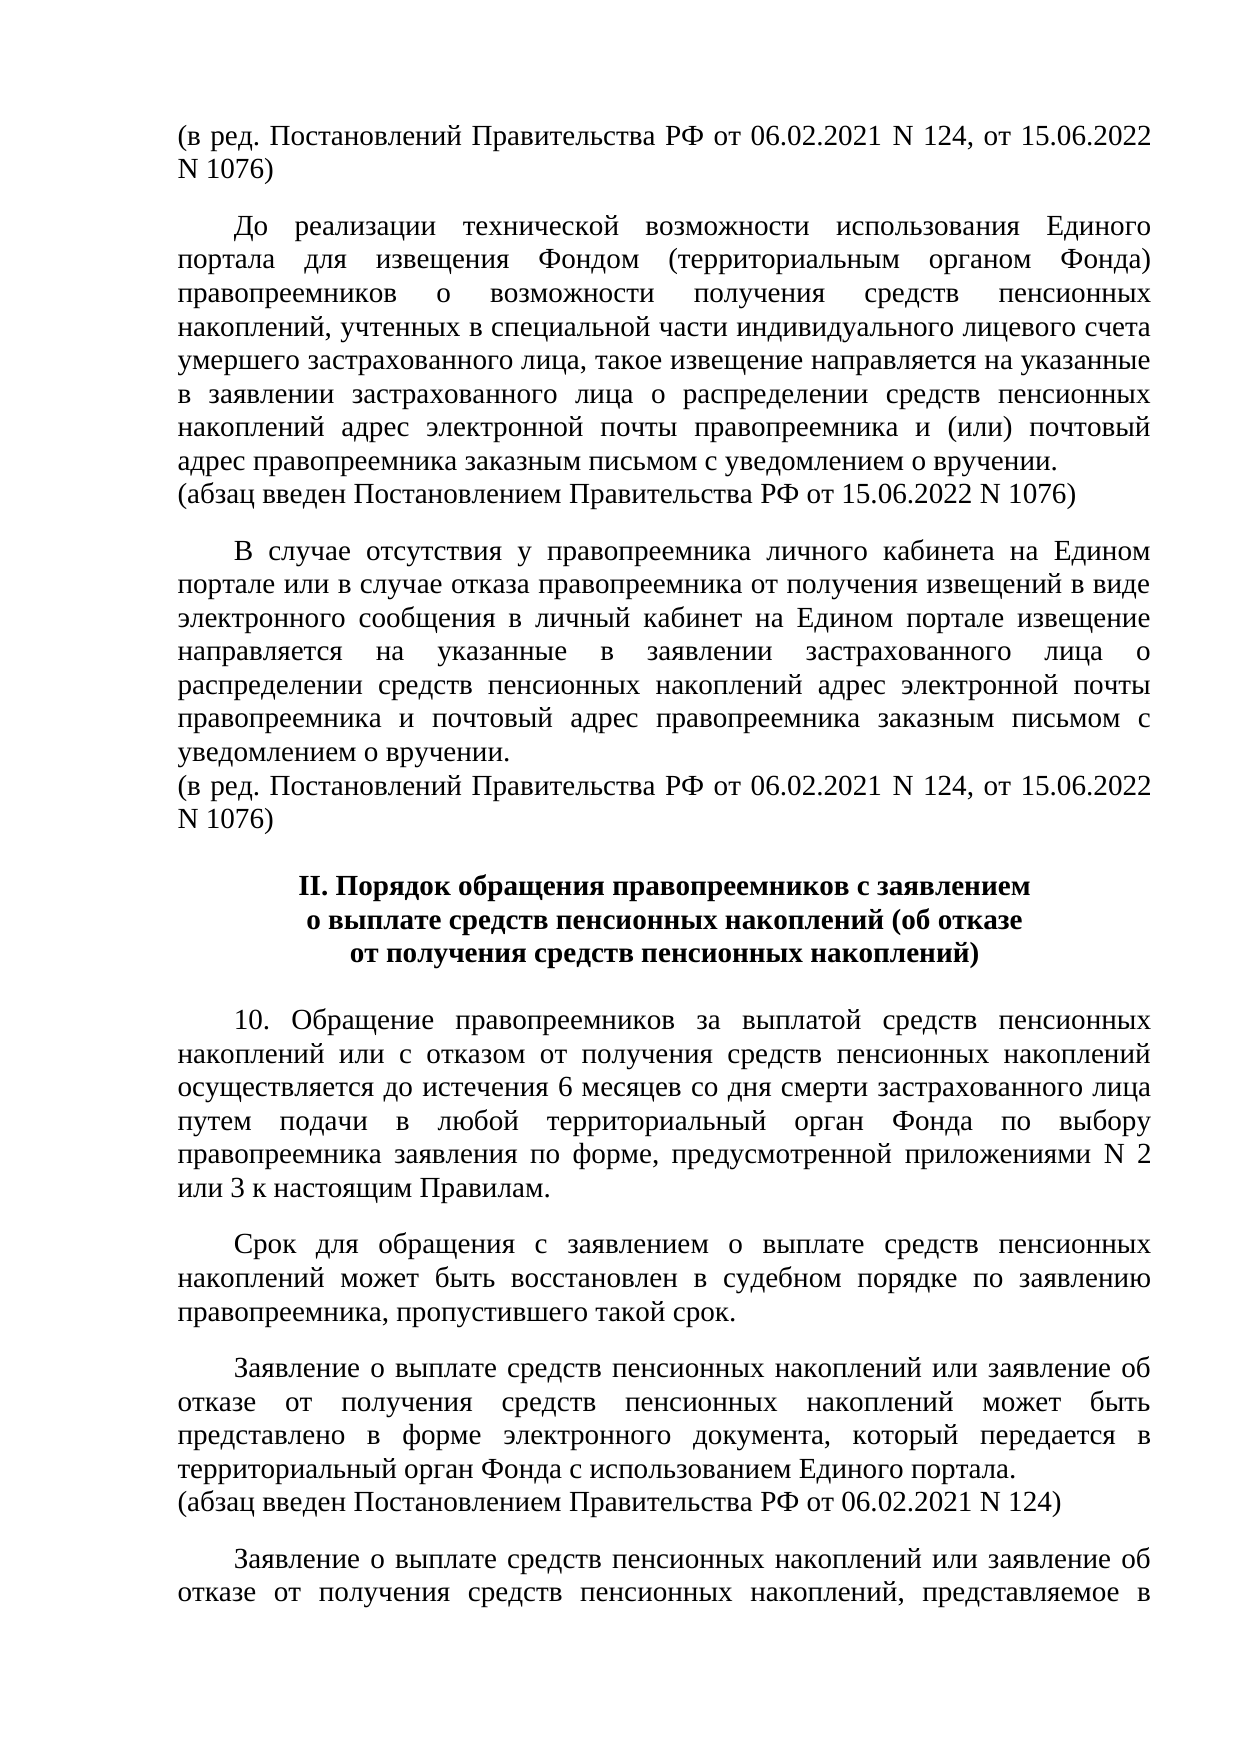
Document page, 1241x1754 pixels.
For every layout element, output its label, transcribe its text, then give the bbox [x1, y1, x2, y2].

text В случае отсутствия у правопреемника личного кабинета на Едином портале или в случае отказа правопреемника от получения извещений в виде электронного сообщения в личный кабинет на Едином портале извещение направляется на указанные в заявлении застрахованного лица о распределении средств пенсионных накоплений адрес электронной почты правопреемника и почтовый адрес правопреемника заказным письмом с уведомлением о вручении. [177, 533, 1152, 768]
text (абзац введен Постановлением Правительства РФ от 06.02.2021 N 124) [177, 1484, 1152, 1518]
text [177, 1541, 1152, 1608]
text До реализации технической возможности использования Единого портала для извещения Фондом (территориальным органом Фонда) правопреемников о возможности получения средств пенсионных накоплений, учтенных в специальной части индивидуального лицевого счета умершего застрахованного лица, такое извещение направляется на указанные в заявлении застрахованного лица о распределении средств пенсионных накоплений адрес электронной почты правопреемника и (или) почтовый адрес правопреемника заказным письмом с уведомлением о вручении. [177, 208, 1152, 476]
text (в ред. Постановлений Правительства РФ от 06.02.2021 N 124, от 15.06.2022 N 1076) [177, 118, 1152, 185]
title о выплате средств пенсионных накоплений (об отказе [177, 902, 1152, 935]
title II. Порядок обращения правопреемников с заявлением [177, 868, 1152, 902]
title от получения средств пенсионных накоплений) [177, 935, 1152, 969]
text Срок для обращения с заявлением о выплате средств пенсионных накоплений может быть восстановлен в судебном порядке по заявлению правопреемника, пропустившего такой срок. [177, 1227, 1152, 1327]
text Заявление о выплате средств пенсионных накоплений или заявление об отказе от получения средств пенсионных накоплений может быть представлено в форме электронного документа, который передается в территориальный орган Фонда с использованием Единого портала. [177, 1350, 1152, 1484]
text 10. Обращение правопреемников за выплатой средств пенсионных накоплений или с отказом от получения средств пенсионных накоплений осуществляется до истечения 6 месяцев со дня смерти застрахованного лица путем подачи в любой территориальный орган Фонда по выбору правопреемника заявления по форме, предусмотренной приложениями N 2 или 3 к настоящим Правилам. [177, 1002, 1152, 1204]
text (абзац введен Постановлением Правительства РФ от 15.06.2022 N 1076) [177, 476, 1152, 510]
text (в ред. Постановлений Правительства РФ от 06.02.2021 N 124, от 15.06.2022 N 1076) [177, 768, 1152, 835]
